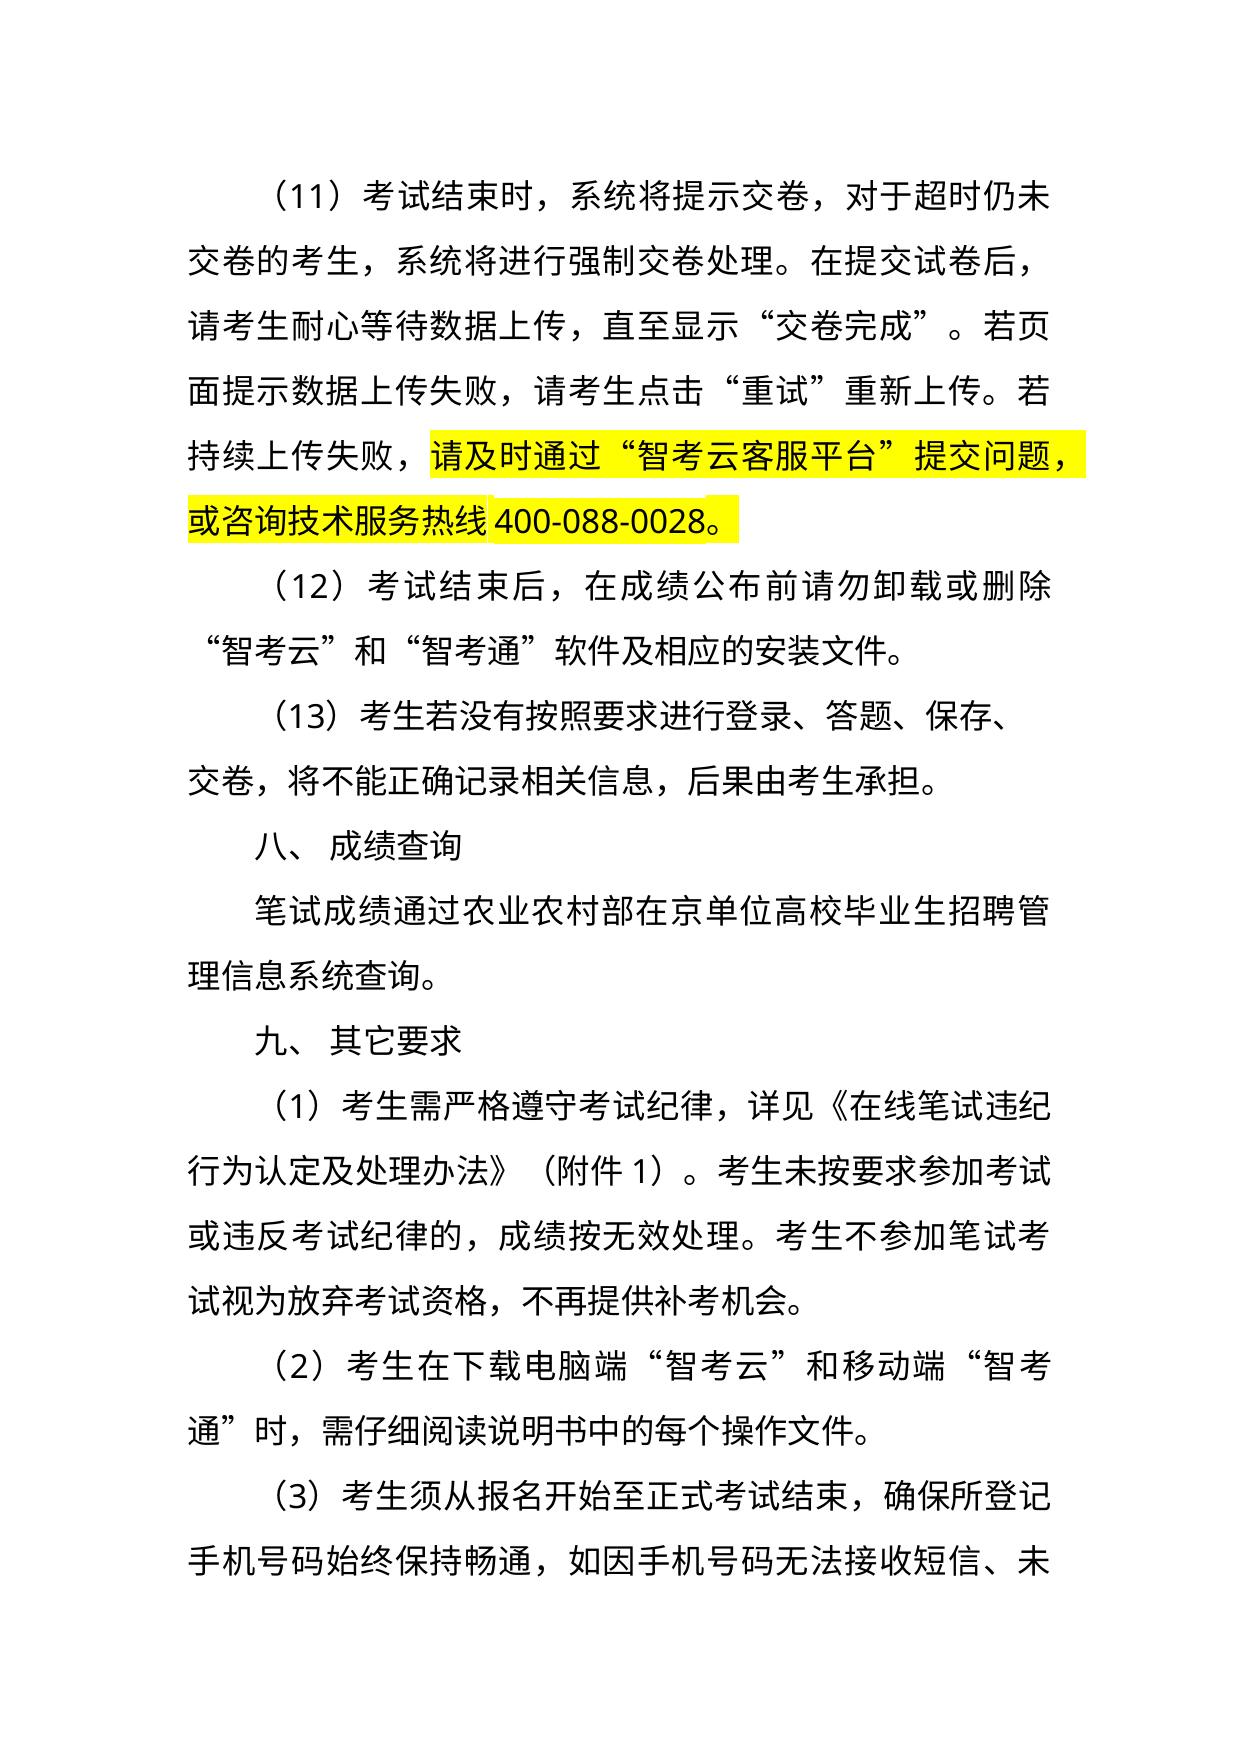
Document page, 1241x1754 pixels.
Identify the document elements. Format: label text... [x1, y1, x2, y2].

text （1）考生需严格遵守考试纪律，详见《在线笔试违纪行为认定及处理办法》（附件1）。考生未按要求参加考试或违反考试纪律的，成绩按无效处理。考生不参加笔试考试视为放弃考试资格，不再提供补考机会。 [187, 1072, 1053, 1332]
list 其它要求 [254, 1007, 1053, 1072]
text （13）考生若没有按照要求进行登录、答题、保存、交卷，将不能正确记录相关信息，后果由考生承担。 [187, 682, 1053, 812]
list 成绩查询 [254, 812, 1053, 877]
text （2）考生在下载电脑端“智考云”和移动端“智考通”时，需仔细阅读说明书中的每个操作文件。 [187, 1332, 1053, 1462]
text 笔试成绩通过农业农村部在京单位高校毕业生招聘管理信息系统查询。 [187, 877, 1053, 1007]
text （12）考试结束后，在成绩公布前请勿卸载或删除“智考云”和“智考通”软件及相应的安装文件。 [187, 552, 1053, 682]
text （11）考试结束时，系统将提示交卷，对于超时仍未交卷的考生，系统将进行强制交卷处理。在提交试卷后，请考生耐心等待数据上传，直至显示“交卷完成”。若页面提示数据上传失败，请考生点击“重试”重新上传。若持续上传失败，请及时通过“智考云客服平台”提交问题，或咨询技术服务热线400-088-0028。 [187, 162, 1053, 552]
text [187, 1462, 1053, 1592]
